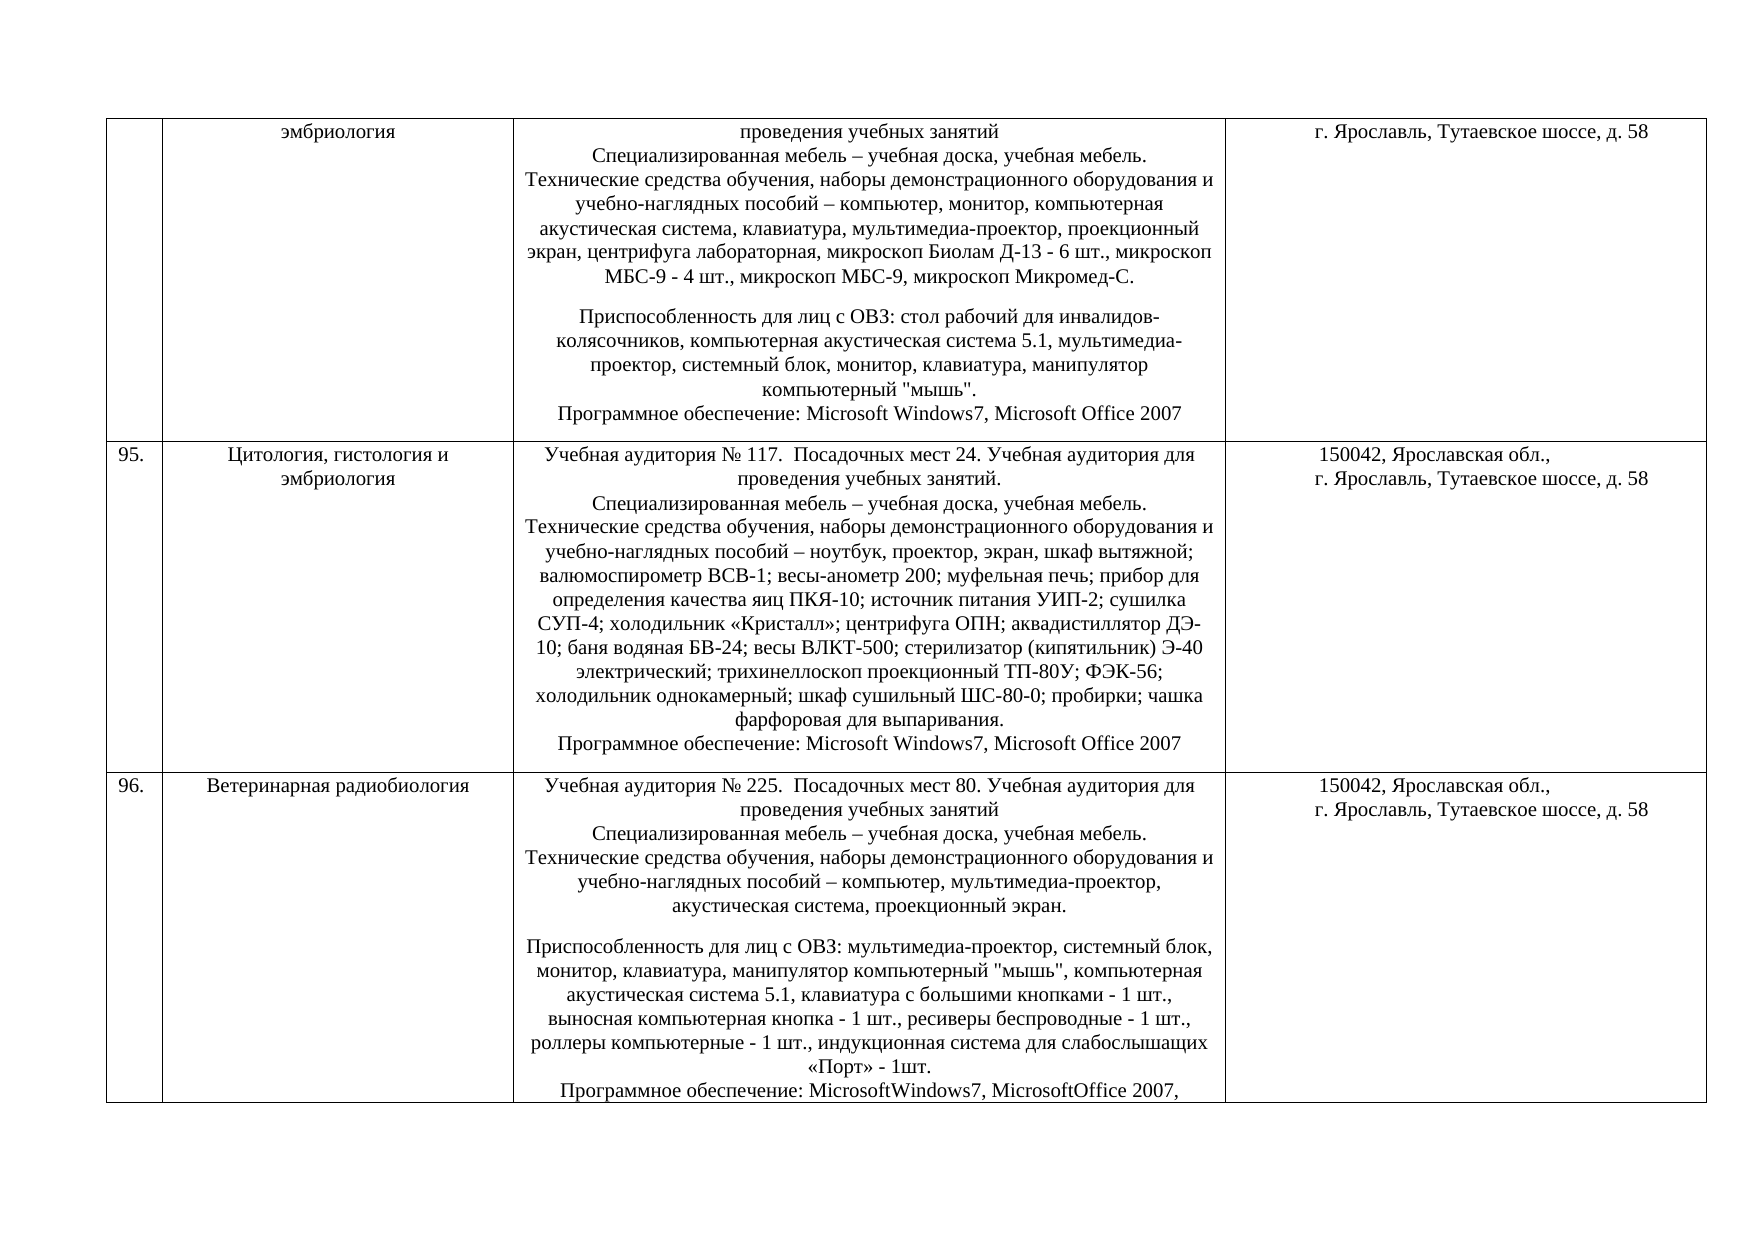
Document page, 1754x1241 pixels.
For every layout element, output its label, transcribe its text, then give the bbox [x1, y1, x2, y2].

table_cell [514, 119, 1225, 441]
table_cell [1226, 773, 1706, 1102]
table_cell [163, 119, 513, 441]
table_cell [1226, 119, 1706, 441]
table_cell Цитология, гистология и эмбриология [163, 442, 513, 772]
table_cell 150042, Ярославская обл., г. Ярославль, Тутаевское шоссе, д. 58 [1226, 442, 1706, 772]
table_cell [514, 773, 1225, 1102]
table_cell Учебная аудитория № 117. Посадочных мест 24. Учебная аудитория для проведения учебных занятий. Специализированная мебель – учебная доска, учебная мебель. Технические средства обучения, наборы демонстрационного оборудования и учебно-наглядных пособий – ноутбук, проектор, экран, шкаф вытяжной; валюмоспирометр ВСВ-1; весы-анометр 200; муфельная печь; прибор для определения качества яиц ПКЯ-10; источник питания УИП-2; сушилка СУП-4; холодильник «Кристалл»; центрифуга ОПН; аквадистиллятор ДЭ-10; баня водяная БВ-24; весы ВЛКТ-500; стерилизатор (кипятильник) Э-40 электрический; трихинеллоскоп проекционный ТП-80У; ФЭК-56; холодильник однокамерный; шкаф сушильный ШС-80-0; пробирки; чашка фарфоровая для выпаривания. Программное обеспечение: Microsoft Windows7, Microsoft Office 2007 [514, 442, 1225, 772]
table_cell [107, 773, 162, 1102]
table_cell [107, 442, 162, 772]
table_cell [163, 773, 513, 1102]
table_cell [107, 119, 162, 441]
